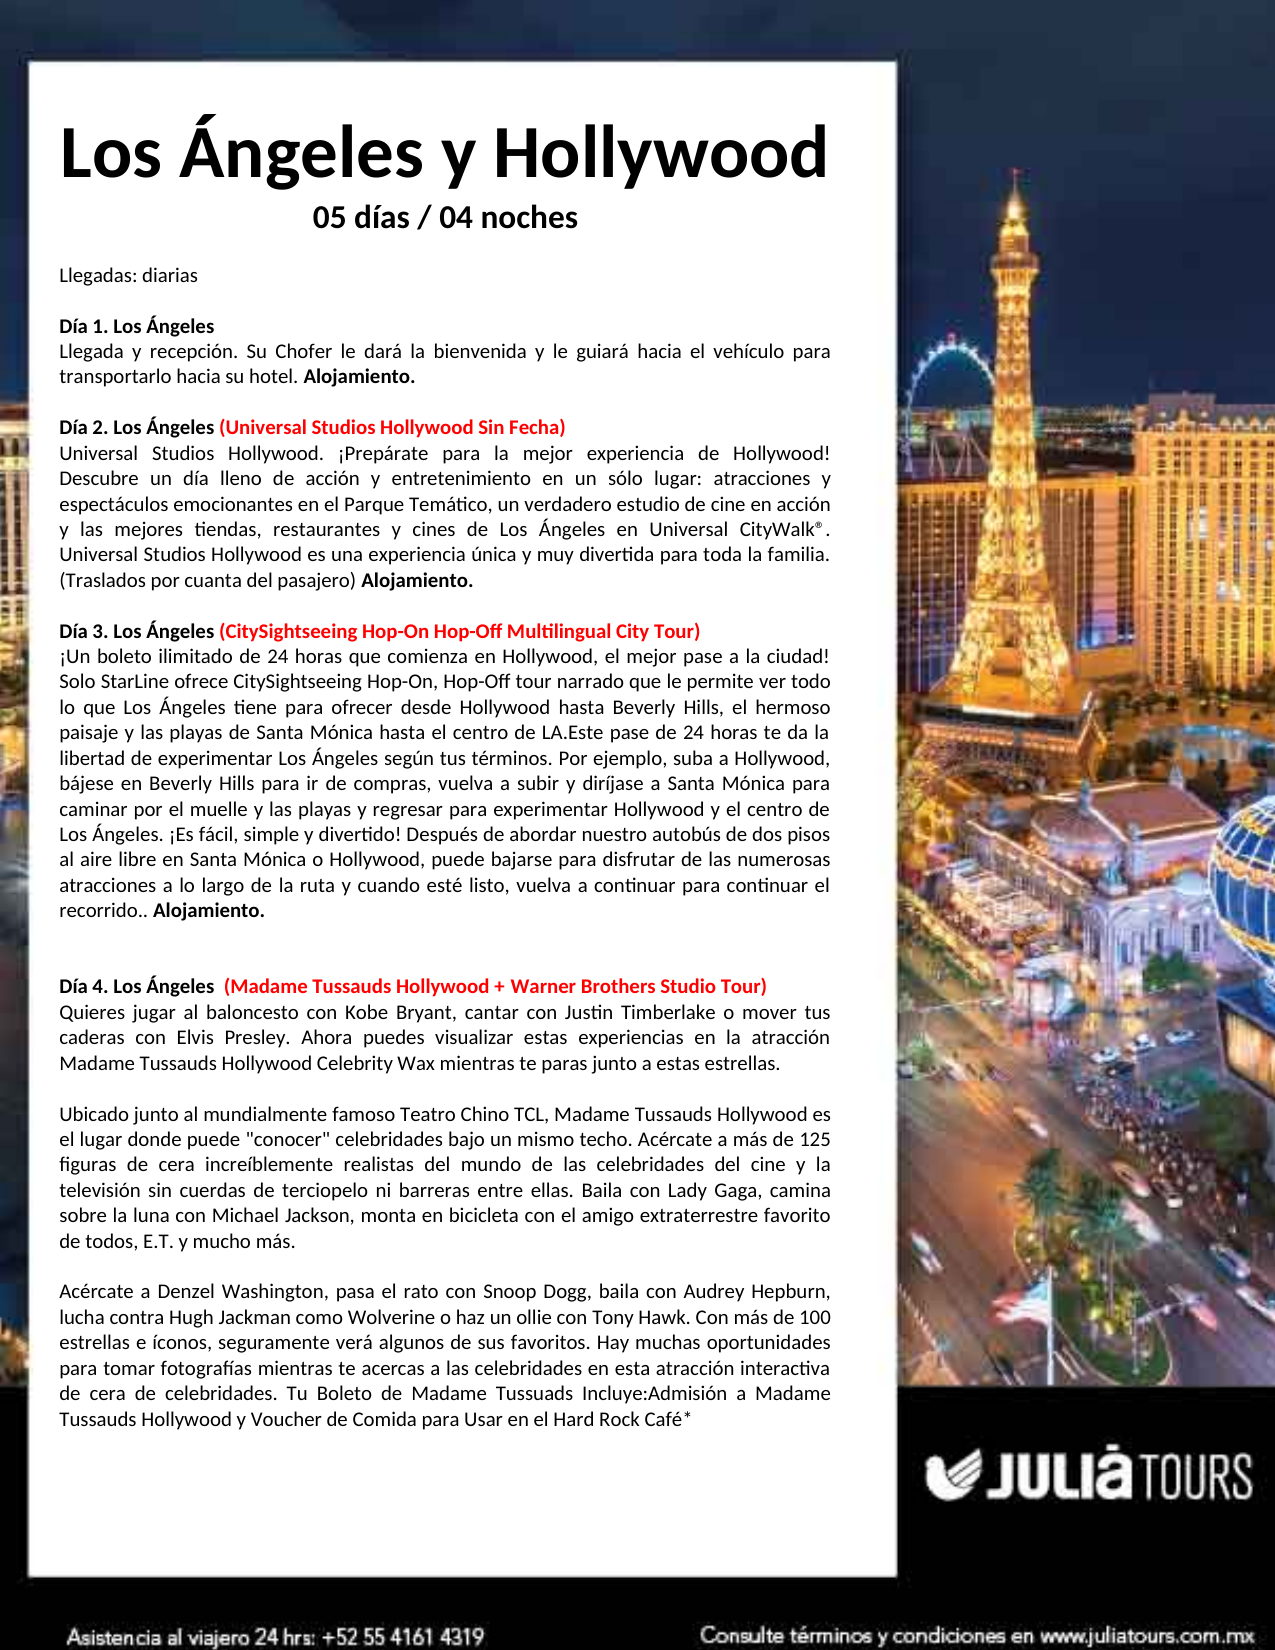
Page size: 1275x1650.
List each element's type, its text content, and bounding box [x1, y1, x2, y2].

text 05 días / 04 noches [59, 196, 832, 237]
text Llegadas: diarias [59, 262, 832, 287]
text Quieres jugar al baloncesto con Kobe Bryant, cantar con Justin Timberlake o mover tus caderas con Elvis Presley. Ahora puedes visualizar estas experiencias en la atracción Madame Tussauds Hollywood Celebrity Wax mientras te paras junto a estas estrellas. [59, 999, 832, 1075]
text Los Ángeles y Hollywood [59, 104, 832, 196]
text Llegada y recepción. Su Chofer le dará la bienvenida y le guiará hacia el vehículo para transportarlo hacia su hotel. Alojamiento. [59, 338, 832, 389]
text Día 2. Los Ángeles (Universal Studios Hollywood Sin Fecha) [59, 414, 832, 440]
text Acércate a Denzel Washington, pasa el rato con Snoop Dogg, baila con Audrey Hepburn, lucha contra Hugh Jackman como Wolverine o haz un ollie con Tony Hawk. Con más de 100 estrellas e íconos, seguramente verá algunos de sus favoritos. Hay muchas oportunidades para tomar fotografías mientras te acercas a las celebridades en esta atracción interactiva de cera de celebridades. Tu Boleto de Madame Tussuads Incluye:Admisión a Madame Tussauds Hollywood y Voucher de Comida para Usar en el Hard Rock Café* [59, 1279, 832, 1431]
text Día 1. Los Ángeles [59, 313, 832, 338]
picture [0, 0, 1275, 1650]
text Día 3. Los Ángeles (CitySightseeing Hop-On Hop-Off Multilingual City Tour) [59, 618, 832, 643]
text Día 4. Los Ángeles (Madame Tussauds Hollywood + Warner Brothers Studio Tour) [59, 974, 832, 999]
text Universal Studios Hollywood. ¡Prepárate para la mejor experiencia de Hollywood! Descubre un día lleno de acción y entretenimiento en un sólo lugar: atracciones y espectáculos emocionantes en el Parque Temático, un verdadero estudio de cine en acción y las mejores tiendas, restaurantes y cines de Los Ángeles en Universal CityWalk®. Universal Studios Hollywood es una experiencia única y muy divertida para toda la familia.(Traslados por cuanta del pasajero) Alojamiento. [59, 440, 832, 592]
text ¡Un boleto ilimitado de 24 horas que comienza en Hollywood, el mejor pase a la ciudad! Solo StarLine ofrece CitySightseeing Hop-On, Hop-Off tour narrado que le permite ver todo lo que Los Ángeles tiene para ofrecer desde Hollywood hasta Beverly Hills, el hermoso paisaje y las playas de Santa Mónica hasta el centro de LA.Este pase de 24 horas te da la libertad de experimentar Los Ángeles según tus términos. Por ejemplo, suba a Hollywood, bájese en Beverly Hills para ir de compras, vuelva a subir y diríjase a Santa Mónica para caminar por el muelle y las playas y regresar para experimentar Hollywood y el centro de Los Ángeles. ¡Es fácil, simple y divertido! Después de abordar nuestro autobús de dos pisos al aire libre en Santa Mónica o Hollywood, puede bajarse para disfrutar de las numerosas atracciones a lo largo de la ruta y cuando esté listo, vuelva a continuar para continuar el recorrido.. Alojamiento. [59, 643, 832, 923]
text Ubicado junto al mundialmente famoso Teatro Chino TCL, Madame Tussauds Hollywood es el lugar donde puede "conocer" celebridades bajo un mismo techo. Acércate a más de 125 figuras de cera increíblemente realistas del mundo de las celebridades del cine y la televisión sin cuerdas de terciopelo ni barreras entre ellas. Baila con Lady Gaga, camina sobre la luna con Michael Jackson, monta en bicicleta con el amigo extraterrestre favorito de todos, E.T. y mucho más. [59, 1101, 832, 1253]
